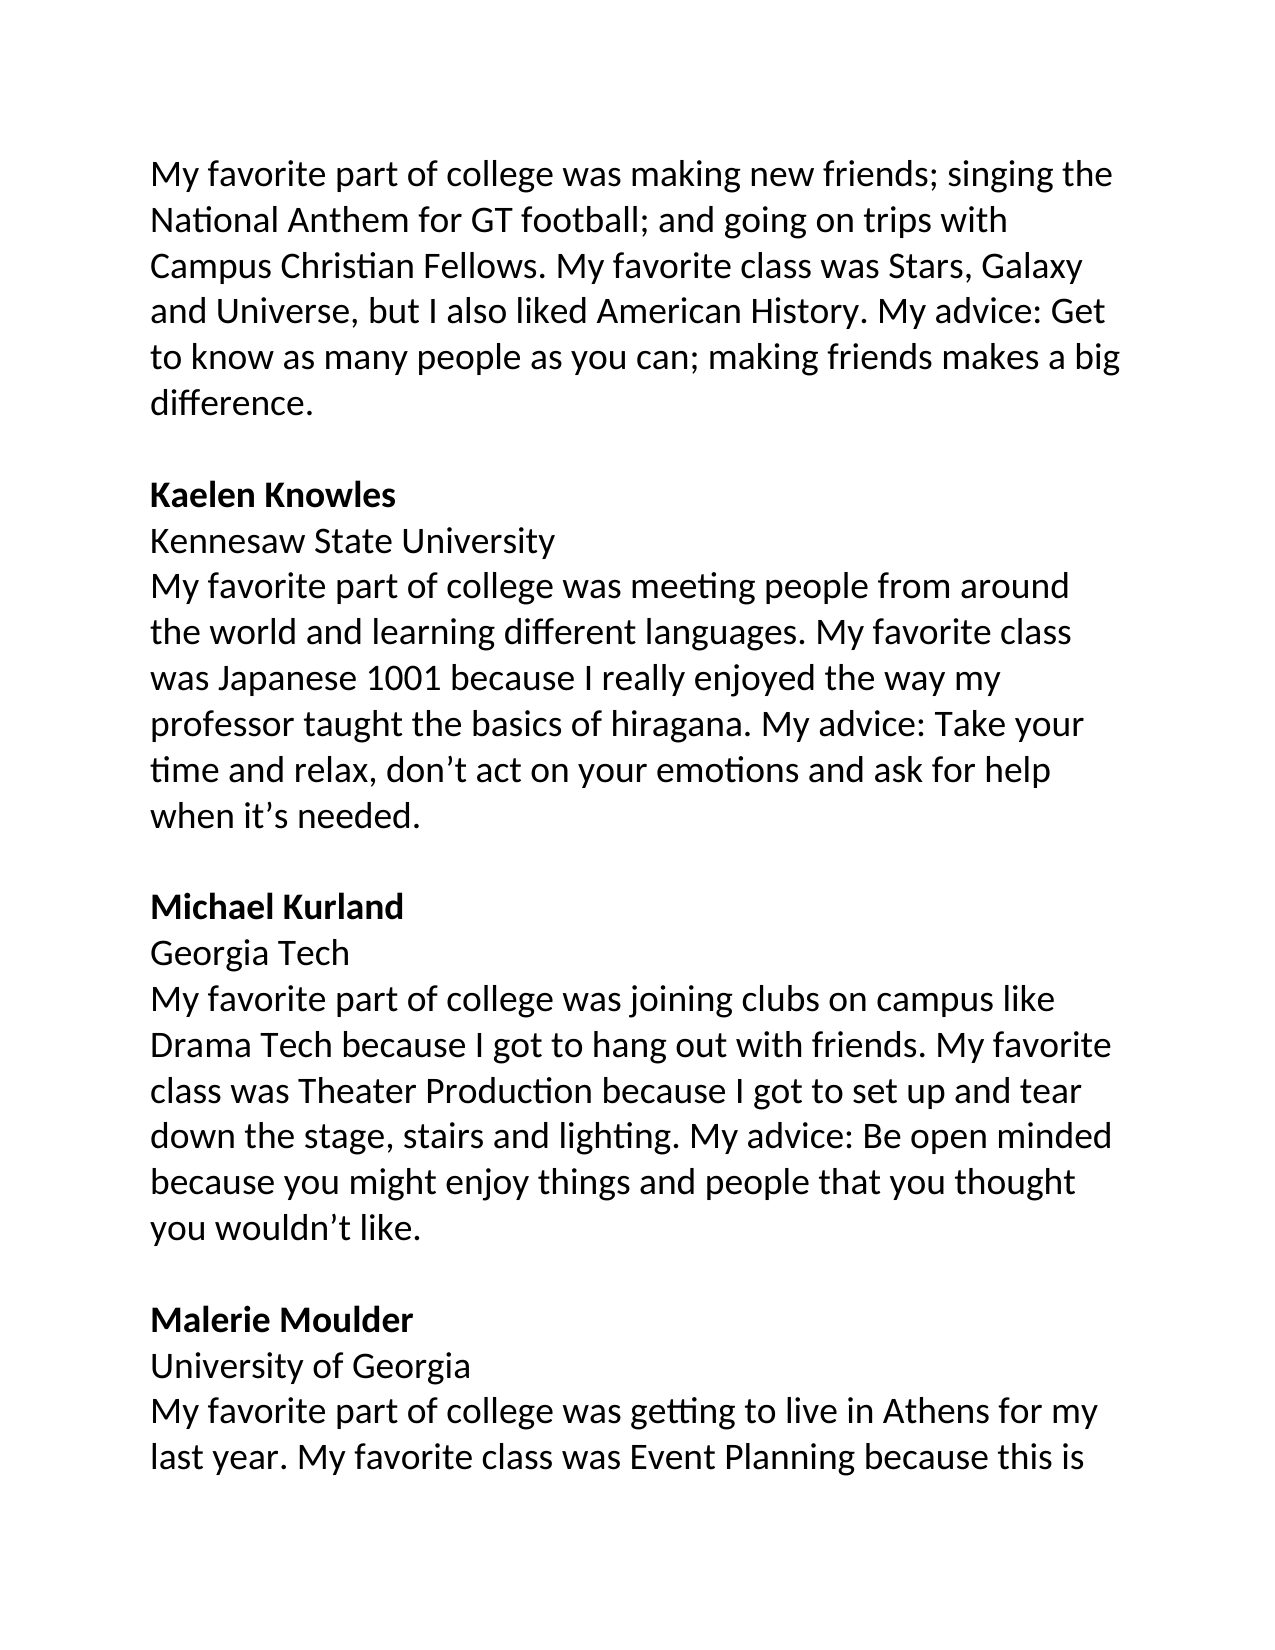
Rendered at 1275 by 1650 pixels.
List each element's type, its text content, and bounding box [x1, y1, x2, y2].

text Michael Kurland [150, 883, 1125, 929]
text Malerie Moulder [150, 1296, 1125, 1342]
text My favorite part of college was joining clubs on campus like Drama Tech because I got to hang out with friends. My favorite class was Theater Production because I got to set up and tear down the stage, stairs and lighting. My advice: Be open minded because you might enjoy things and people that you thought you wouldn’t like. [150, 975, 1125, 1250]
text My favorite part of college was making new friends; singing the National Anthem for GT football; and going on trips with Campus Christian Fellows. My favorite class was Stars, Galaxy and Universe, but I also liked American History. My advice: Get to know as many people as you can; making friends makes a big difference. [150, 150, 1125, 425]
text Kennesaw State University [150, 517, 1125, 562]
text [150, 1387, 1125, 1479]
text University of Georgia [150, 1342, 1125, 1387]
text Georgia Tech [150, 929, 1125, 975]
text My favorite part of college was meeting people from around the world and learning different languages. My favorite class was Japanese 1001 because I really enjoyed the way my professor taught the basics of hiragana. My advice: Take your time and relax, don’t act on your emotions and ask for help when it’s needed. [150, 562, 1125, 837]
text Kaelen Knowles [150, 471, 1125, 517]
